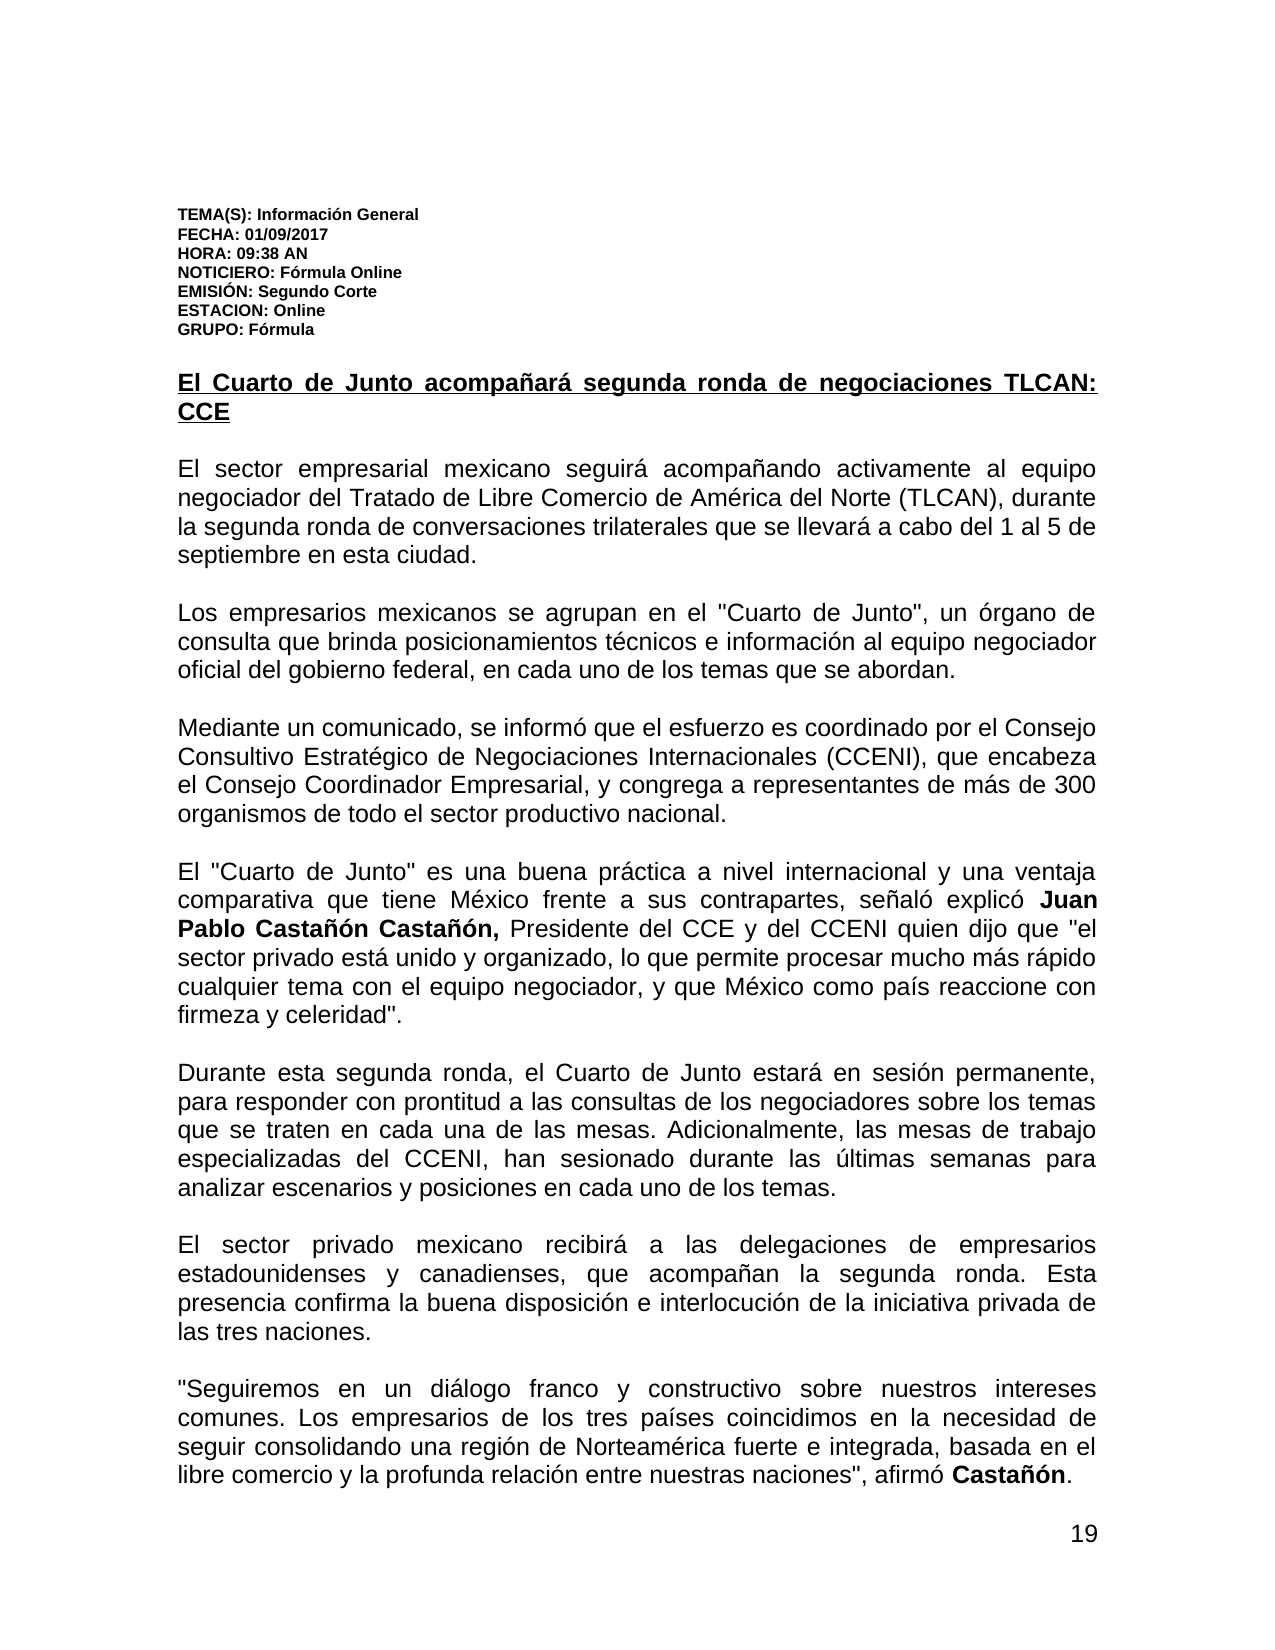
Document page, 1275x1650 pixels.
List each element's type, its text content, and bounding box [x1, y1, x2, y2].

text EMISIÓN: Segundo Corte [177, 282, 1098, 301]
text GRUPO: Fórmula [177, 320, 1098, 339]
text El "Cuarto de Junto" es una buena práctica a nivel internacional y una ventaja comparativa que tiene México frente a sus contrapartes, señaló explicó Juan Pablo Castañón Castañón, Presidente del CCE y del CCENI quien dijo que "el sector privado está unido y organizado, lo que permite procesar mucho más rápido cualquier tema con el equipo negociador, y que México como país reaccione con firmeza y celeridad". [177, 857, 1098, 1029]
text FECHA: 01/09/2017 [177, 224, 1098, 243]
text "Seguiremos en un diálogo franco y constructivo sobre nuestros intereses comunes. Los empresarios de los tres países coincidimos en la necesidad de seguir consolidando una región de Norteamérica fuerte e integrada, basada en el libre comercio y la profunda relación entre nuestras naciones", afirmó Castañón. [177, 1374, 1098, 1489]
text El sector privado mexicano recibirá a las delegaciones de empresarios estadounidenses y canadienses, que acompañan la segunda ronda. Esta presencia confirma la buena disposición e interlocución de la iniciativa privada de las tres naciones. [177, 1231, 1098, 1346]
text NOTICIERO: Fórmula Online [177, 263, 1098, 282]
text Los empresarios mexicanos se agrupan en el "Cuarto de Junto", un órgano de consulta que brinda posicionamientos técnicos e información al equipo negociador oficial del gobierno federal, en cada uno de los temas que se abordan. [177, 598, 1098, 684]
text TEMA(S): Información General [177, 205, 1098, 224]
text El Cuarto de Junto acompañará segunda ronda de negociaciones TLCAN: CCE [177, 368, 1098, 393]
text ESTACION: Online [177, 301, 1098, 320]
text Durante esta segunda ronda, el Cuarto de Junto estará en sesión permanente, para responder con prontitud a las consultas de los negociadores sobre los temas que se traten en cada una de las mesas. Adicionalmente, las mesas de trabajo especializadas del CCENI, han sesionado durante las últimas semanas para analizar escenarios y posiciones en cada uno de los temas. [177, 1058, 1098, 1202]
text El sector empresarial mexicano seguirá acompañando activamente al equipo negociador del Tratado de Libre Comercio de América del Norte (TLCAN), durante la segunda ronda de conversaciones trilaterales que se llevará a cabo del 1 al 5 de septiembre en esta ciudad. [177, 454, 1098, 569]
text HORA: 09:38 AN [177, 243, 1098, 263]
text Mediante un comunicado, se informó que el esfuerzo es coordinado por el Consejo Consultivo Estratégico de Negociaciones Internacionales (CCENI), que encabeza el Consejo Coordinador Empresarial, y congrega a representantes de más de 300 organismos de todo el sector productivo nacional. [177, 713, 1098, 828]
text El Cuarto de Junto acompañará segunda ronda de negociaciones TLCAN: CCE [177, 394, 1098, 426]
